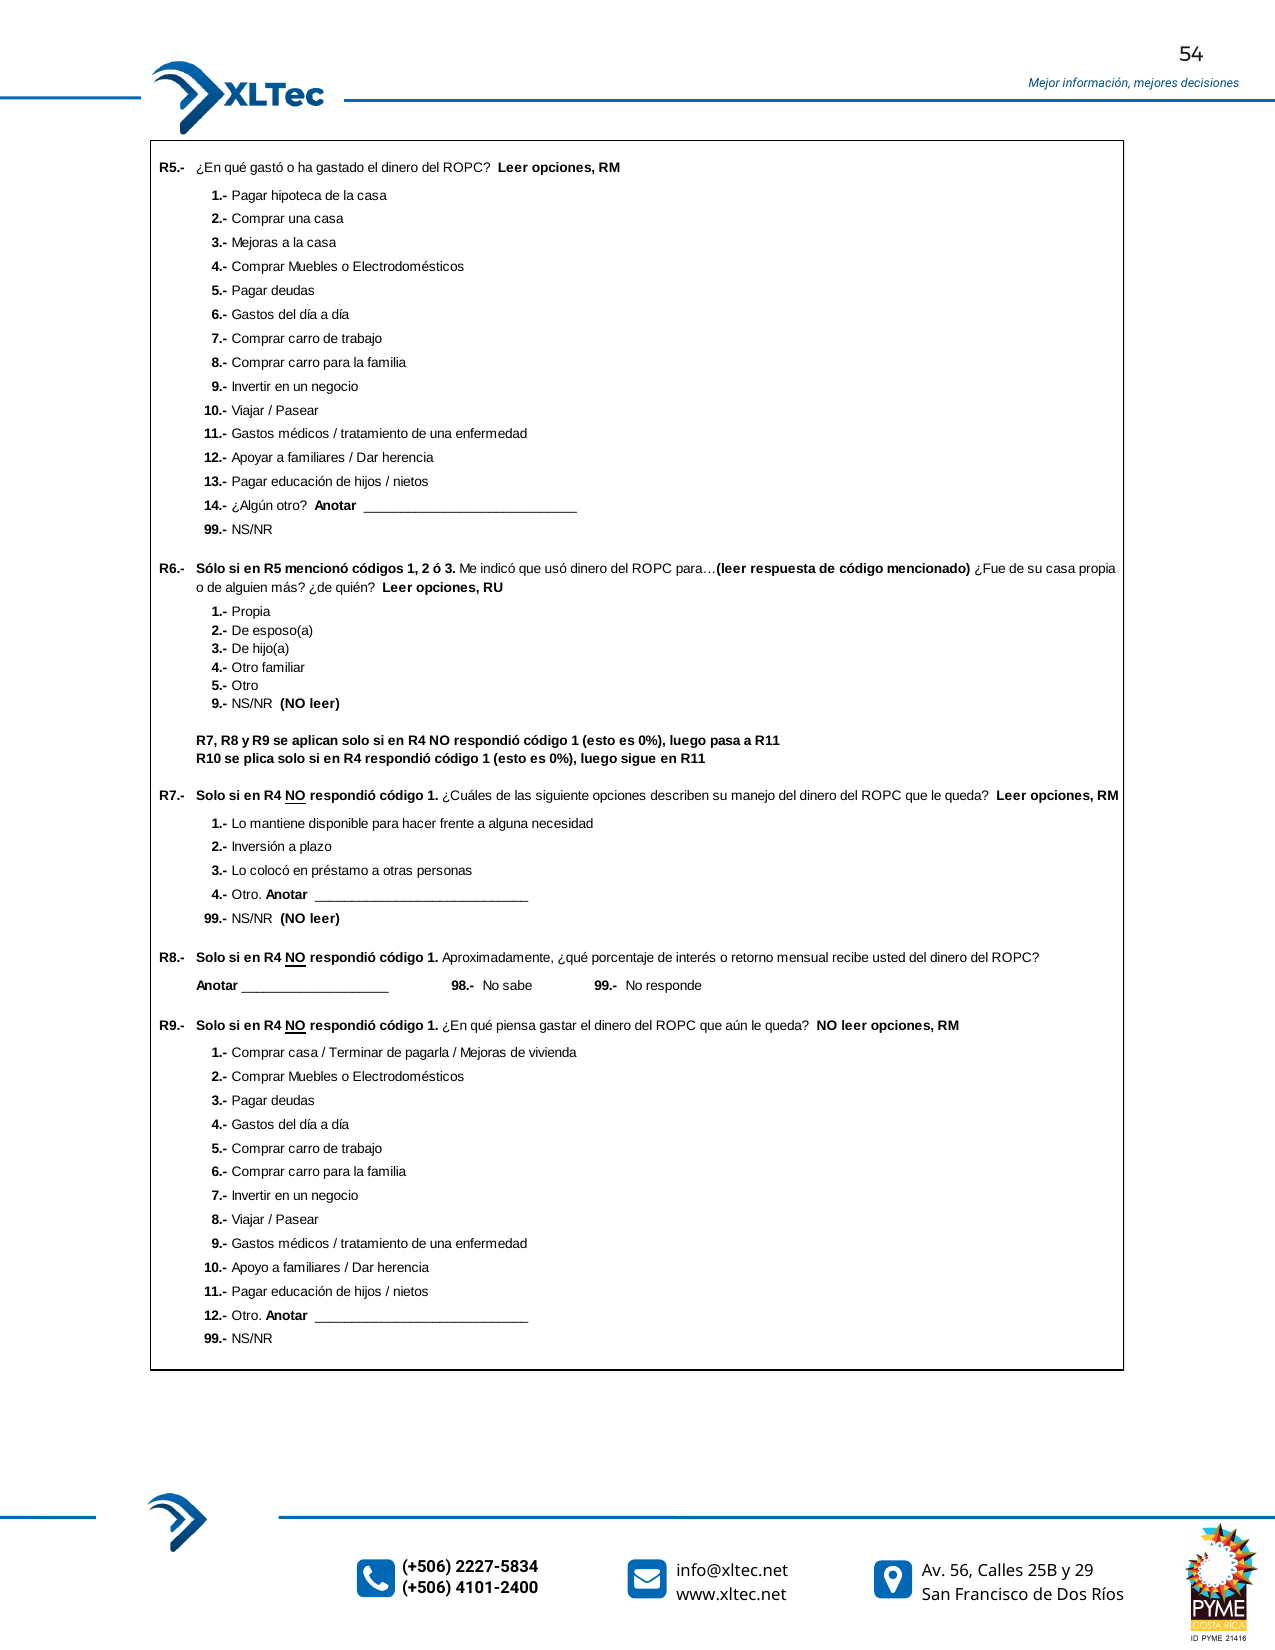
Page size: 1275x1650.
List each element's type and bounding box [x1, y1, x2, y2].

picture [151, 60, 324, 135]
picture [147, 1493, 208, 1552]
picture [1184, 1522, 1259, 1642]
